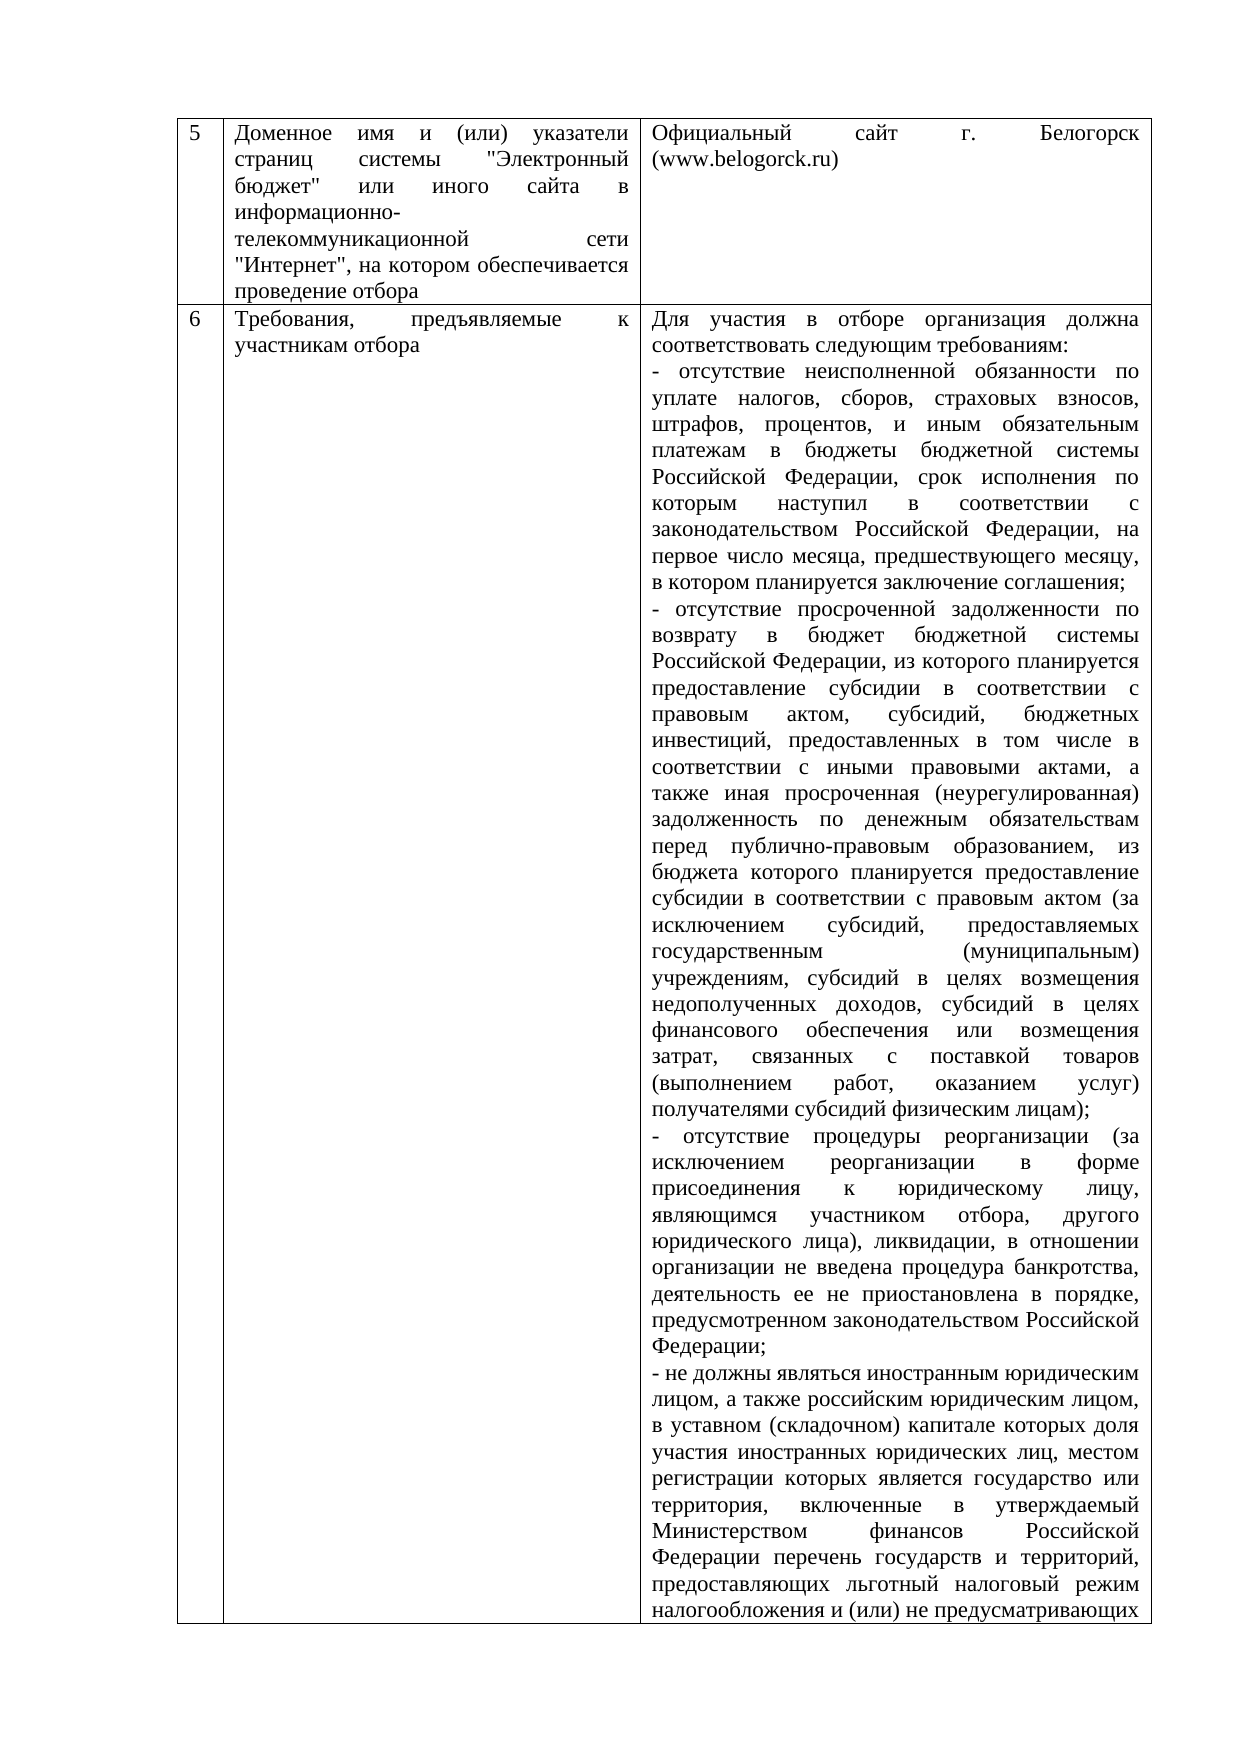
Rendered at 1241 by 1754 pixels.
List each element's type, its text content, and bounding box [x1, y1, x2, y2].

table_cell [641, 305, 1151, 1622]
table_cell Официальный сайт г. Белогорск (www.belogorсk.ru) [641, 119, 1151, 304]
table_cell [224, 305, 640, 1622]
table_cell 5 [178, 119, 223, 304]
table_cell 6 [178, 305, 223, 1622]
table_cell Доменное имя и (или) указатели страниц системы "Электронный бюджет" или иного сайта в информационно-телекоммуникационной сети "Интернет", на котором обеспечивается проведение отбора [224, 119, 640, 304]
